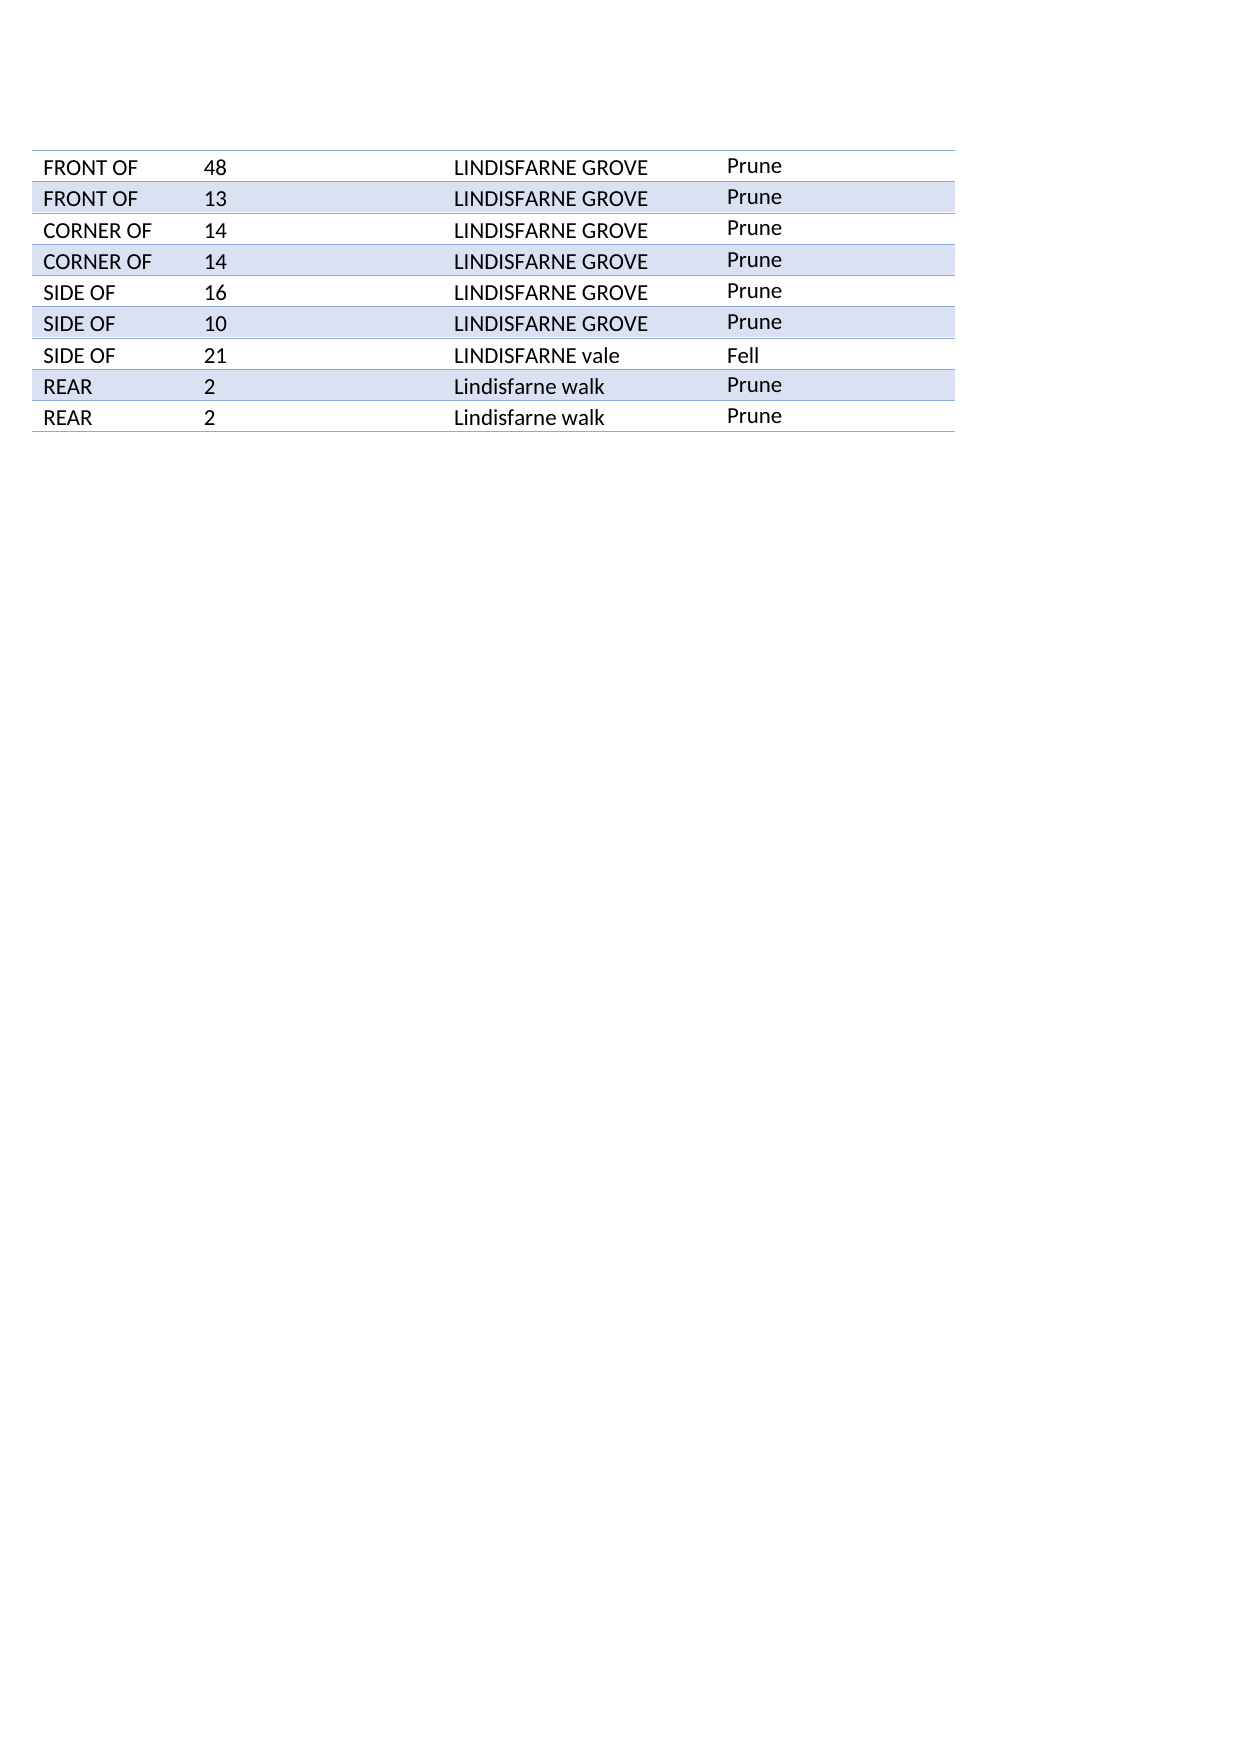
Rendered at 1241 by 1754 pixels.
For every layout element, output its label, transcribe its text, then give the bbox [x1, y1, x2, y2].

table_cell LINDISFARNE GROVE [443, 182, 716, 212]
table_cell 21 [192, 339, 443, 369]
table_cell REAR [32, 401, 192, 431]
table_cell LINDISFARNE vale [443, 339, 716, 369]
table_cell Prune [716, 151, 955, 181]
table_cell Prune [716, 370, 955, 400]
table_cell Lindisfarne walk [443, 370, 716, 400]
table_cell 13 [192, 182, 443, 212]
table_cell Prune [716, 401, 955, 431]
table_cell 48 [192, 151, 443, 181]
table_cell 16 [192, 276, 443, 306]
table_cell CORNER OF [32, 214, 192, 244]
table_cell REAR [32, 370, 192, 400]
table_cell SIDE OF [32, 276, 192, 306]
table_cell Prune [716, 214, 955, 244]
table_cell Prune [716, 276, 955, 306]
table_cell LINDISFARNE GROVE [443, 214, 716, 244]
table_cell FRONT OF [32, 182, 192, 212]
table_cell 2 [192, 370, 443, 400]
table_cell LINDISFARNE GROVE [443, 307, 716, 337]
table_cell 14 [192, 245, 443, 275]
table_cell 14 [192, 214, 443, 244]
table_cell LINDISFARNE GROVE [443, 151, 716, 181]
table_cell Prune [716, 182, 955, 212]
table_cell CORNER OF [32, 245, 192, 275]
table_cell FRONT OF [32, 151, 192, 181]
table_cell SIDE OF [32, 339, 192, 369]
table_cell Prune [716, 245, 955, 275]
table_cell Prune [716, 307, 955, 337]
table_cell 2 [192, 401, 443, 431]
table_cell SIDE OF [32, 307, 192, 337]
table_cell Lindisfarne walk [443, 401, 716, 431]
table_cell LINDISFARNE GROVE [443, 245, 716, 275]
table_cell 10 [192, 307, 443, 337]
table_cell Fell [716, 339, 955, 369]
table_cell LINDISFARNE GROVE [443, 276, 716, 306]
